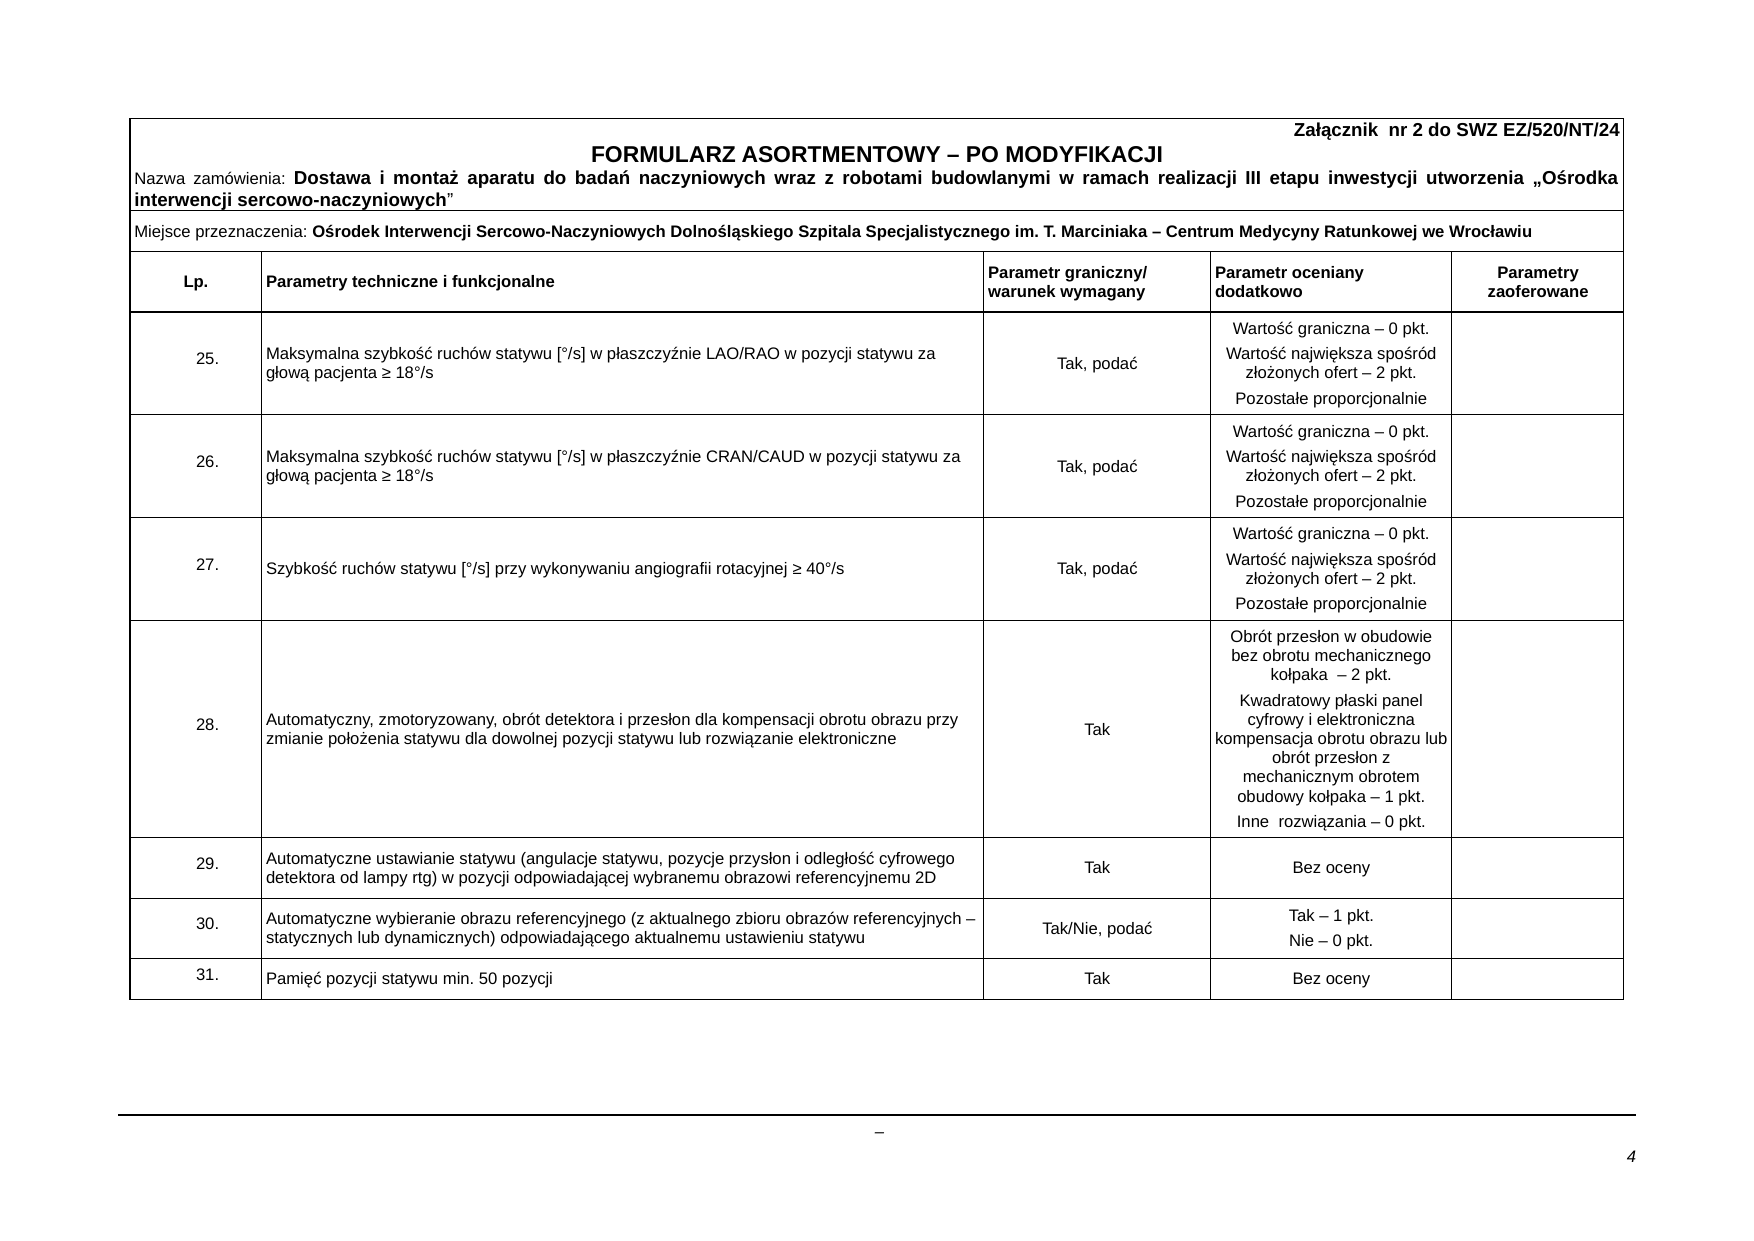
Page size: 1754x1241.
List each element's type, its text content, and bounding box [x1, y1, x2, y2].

table_cell Automatyczny, zmotoryzowany, obrót detektora i przesłon dla kompensacji obrotu obrazu przy zmianie położenia statywu dla dowolnej pozycji statywu lub rozwiązanie elektroniczne [262, 621, 983, 837]
table_cell Maksymalna szybkość ruchów statywu [°/s] w płaszczyźnie LAO/RAO w pozycji statywu za głową pacjenta ≥ 18°/s [262, 313, 983, 414]
table_cell Tak, podać [984, 518, 1210, 619]
table_cell [1452, 959, 1623, 999]
table_cell Parametry zaoferowane [1452, 252, 1623, 311]
table_cell [1452, 313, 1623, 414]
table_cell Automatyczne ustawianie statywu (angulacje statywu, pozycje przysłon i odległość cyfrowego detektora od lampy rtg) w pozycji odpowiadającej wybranemu obrazowi referencyjnemu 2D [262, 838, 983, 897]
table_cell Tak – 1 pkt. Nie – 0 pkt. [1211, 899, 1451, 958]
table_cell Wartość graniczna – 0 pkt. Wartość największa spośród złożonych ofert – 2 pkt. Pozostałe proporcjonalnie [1211, 313, 1451, 414]
table_cell [131, 899, 261, 958]
table_cell Wartość graniczna – 0 pkt. Wartość największa spośród złożonych ofert – 2 pkt. Pozostałe proporcjonalnie [1211, 518, 1451, 619]
table_cell Automatyczne wybieranie obrazu referencyjnego (z aktualnego zbioru obrazów referencyjnych – statycznych lub dynamicznych) odpowiadającego aktualnemu ustawieniu statywu [262, 899, 983, 958]
table_cell Tak, podać [984, 313, 1210, 414]
table_cell Tak, podać [984, 415, 1210, 517]
table_cell Lp. [131, 252, 261, 311]
table_cell Obrót przesłon w obudowie bez obrotu mechanicznego kołpaka – 2 pkt. Kwadratowy płaski panel cyfrowy i elektroniczna kompensacja obrotu obrazu lub obrót przesłon z mechanicznym obrotem obudowy kołpaka – 1 pkt. Inne rozwiązania – 0 pkt. [1211, 621, 1451, 837]
table_cell [131, 959, 261, 999]
table_cell Wartość graniczna – 0 pkt. Wartość największa spośród złożonych ofert – 2 pkt. Pozostałe proporcjonalnie [1211, 415, 1451, 517]
table_cell Parametry techniczne i funkcjonalne [262, 252, 983, 311]
table_cell Szybkość ruchów statywu [°/s] przy wykonywaniu angiografii rotacyjnej ≥ 40°/s [262, 518, 983, 619]
table_cell Bez oceny [1211, 959, 1451, 999]
table_cell Tak [984, 621, 1210, 837]
table_cell [1452, 899, 1623, 958]
table_cell Parametr graniczny/ warunek wymagany [984, 252, 1210, 311]
table_cell Miejsce przeznaczenia: Ośrodek Interwencji Sercowo-Naczyniowych Dolnośląskiego Szpitala Specjalistycznego im. T. Marciniaka – Centrum Medycyny Ratunkowej we Wrocławiu [131, 211, 1623, 251]
table_cell Tak/Nie, podać [984, 899, 1210, 958]
table_cell [1452, 838, 1623, 897]
table_cell Tak [984, 959, 1210, 999]
table_cell [131, 415, 261, 517]
table_cell [131, 518, 261, 619]
table_cell Bez oceny [1211, 838, 1451, 897]
table_cell [1452, 621, 1623, 837]
table_cell [1452, 415, 1623, 517]
table_cell Parametr oceniany dodatkowo [1211, 252, 1451, 311]
table_cell [131, 313, 261, 414]
table_cell [1452, 518, 1623, 619]
table_cell [131, 838, 261, 897]
table_header Załącznik nr 2 do SWZ EZ/520/NT/24 FORMULARZ ASORTMENTOWY – PO MODYFIKACJI Nazwa zamówienia: Dostawa i montaż aparatu do badań naczyniowych wraz z robotami budowlanymi w ramach realizacji III etapu inwestycji utworzenia „Ośrodka interwencji sercowo-naczyniowych” [131, 119, 1623, 210]
table_cell Maksymalna szybkość ruchów statywu [°/s] w płaszczyźnie CRAN/CAUD w pozycji statywu za głową pacjenta ≥ 18°/s [262, 415, 983, 517]
table_cell Pamięć pozycji statywu min. 50 pozycji [262, 959, 983, 999]
table_cell [131, 621, 261, 837]
table_cell Tak [984, 838, 1210, 897]
